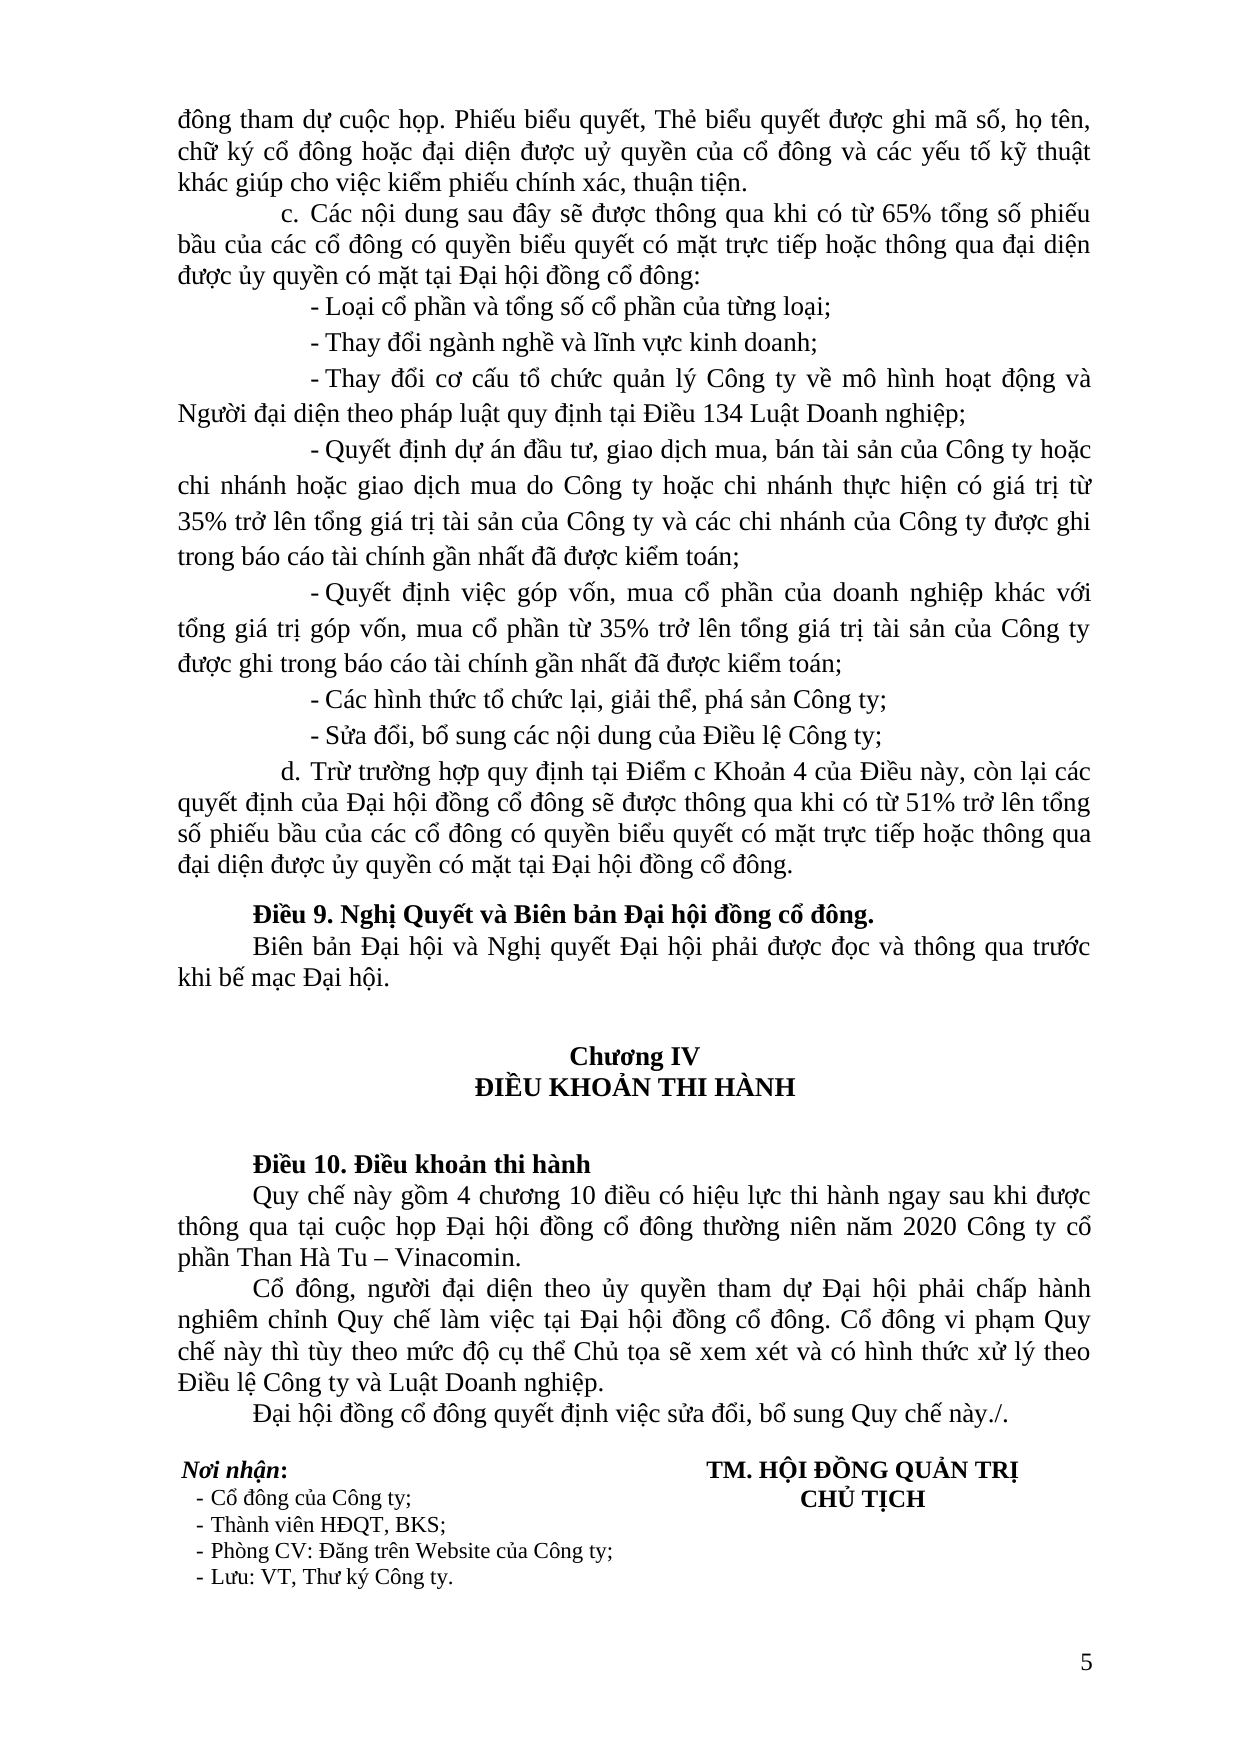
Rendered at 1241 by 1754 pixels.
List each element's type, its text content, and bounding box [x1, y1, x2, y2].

list Trừ trường hợp quy định tại Điểm c Khoản 4 của Điều này, còn lại các quyết định của Đại hội đồng cổ đông sẽ được thông qua khi có từ 51% trở lên tổng số phiếu bầu của các cổ đông có quyền biểu quyết có mặt trực tiếp hoặc thông qua đại diện được ủy quyền có mặt tại Đại hội đồng cổ đông. [177, 755, 1092, 879]
list Các nội dung sau đây sẽ được thông qua khi có từ 65% tổng số phiếu bầu của các cổ đông có quyền biểu quyết có mặt trực tiếp hoặc thông qua đại diện được ủy quyền có mặt tại Đại hội đồng cổ đông: [177, 197, 1092, 290]
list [177, 103, 1092, 197]
text Điều 9. Nghị Quyết và Biên bản Đại hội đồng cổ đông. [177, 898, 1092, 930]
list Quyết định dự án đầu tư, giao dịch mua, bán tài sản của Công ty hoặc chi nhánh hoặc giao dịch mua do Công ty hoặc chi nhánh thực hiện có giá trị từ 35% trở lên tổng giá trị tài sản của Công ty và các chi nhánh của Công ty được ghi trong báo cáo tài chính gần nhất đã được kiểm toán; [177, 433, 1092, 572]
text Đại hội đồng cổ đông quyết định việc sửa đổi, bổ sung Quy chế này./. [177, 1397, 1092, 1428]
list Quyết định việc góp vốn, mua cổ phần của doanh nghiệp khác với tổng giá trị góp vốn, mua cổ phần từ 35% trở lên tổng giá trị tài sản của Công ty được ghi trong báo cáo tài chính gần nhất đã được kiểm toán; [177, 576, 1092, 679]
text Biên bản Đại hội và Nghị quyết Đại hội phải được đọc và thông qua trước khi bế mạc Đại hội. [177, 930, 1092, 992]
text Cổ đông, người đại diện theo ủy quyền tham dự Đại hội phải chấp hành nghiêm chỉnh Quy chế làm việc tại Đại hội đồng cổ đông. Cổ đông vi phạm Quy chế này thì tùy theo mức độ cụ thể Chủ tọa sẽ xem xét và có hình thức xử lý theo Điều lệ Công ty và Luật Doanh nghiệp. [177, 1272, 1092, 1397]
text ĐIỀU KHOẢN THI HÀNH [177, 1071, 1092, 1102]
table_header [170, 1456, 632, 1636]
list Thay đổi cơ cấu tổ chức quản lý Công ty về mô hình hoạt động và Người đại diện theo pháp luật quy định tại Điều 134 Luật Doanh nghiệp; [177, 362, 1092, 429]
list Sửa đổi, bổ sung các nội dung của Điều lệ Công ty; [177, 719, 1092, 750]
list Thay đổi ngành nghề và lĩnh vực kinh doanh; [177, 326, 1092, 357]
text Chương IV [177, 1040, 1092, 1071]
text Điều 10. Điều khoản thi hành [177, 1148, 1092, 1179]
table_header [633, 1456, 1093, 1636]
list Các hình thức tổ chức lại, giải thể, phá sản Công ty; [177, 683, 1092, 714]
text Quy chế này gồm 4 chương 10 điều có hiệu lực thi hành ngay sau khi được thông qua tại cuộc họp Đại hội đồng cổ đông thường niên năm 2020 Công ty cổ phần Than Hà Tu – Vinacomin. [177, 1179, 1092, 1272]
list Loại cổ phần và tổng số cổ phần của từng loại; [177, 290, 1092, 321]
